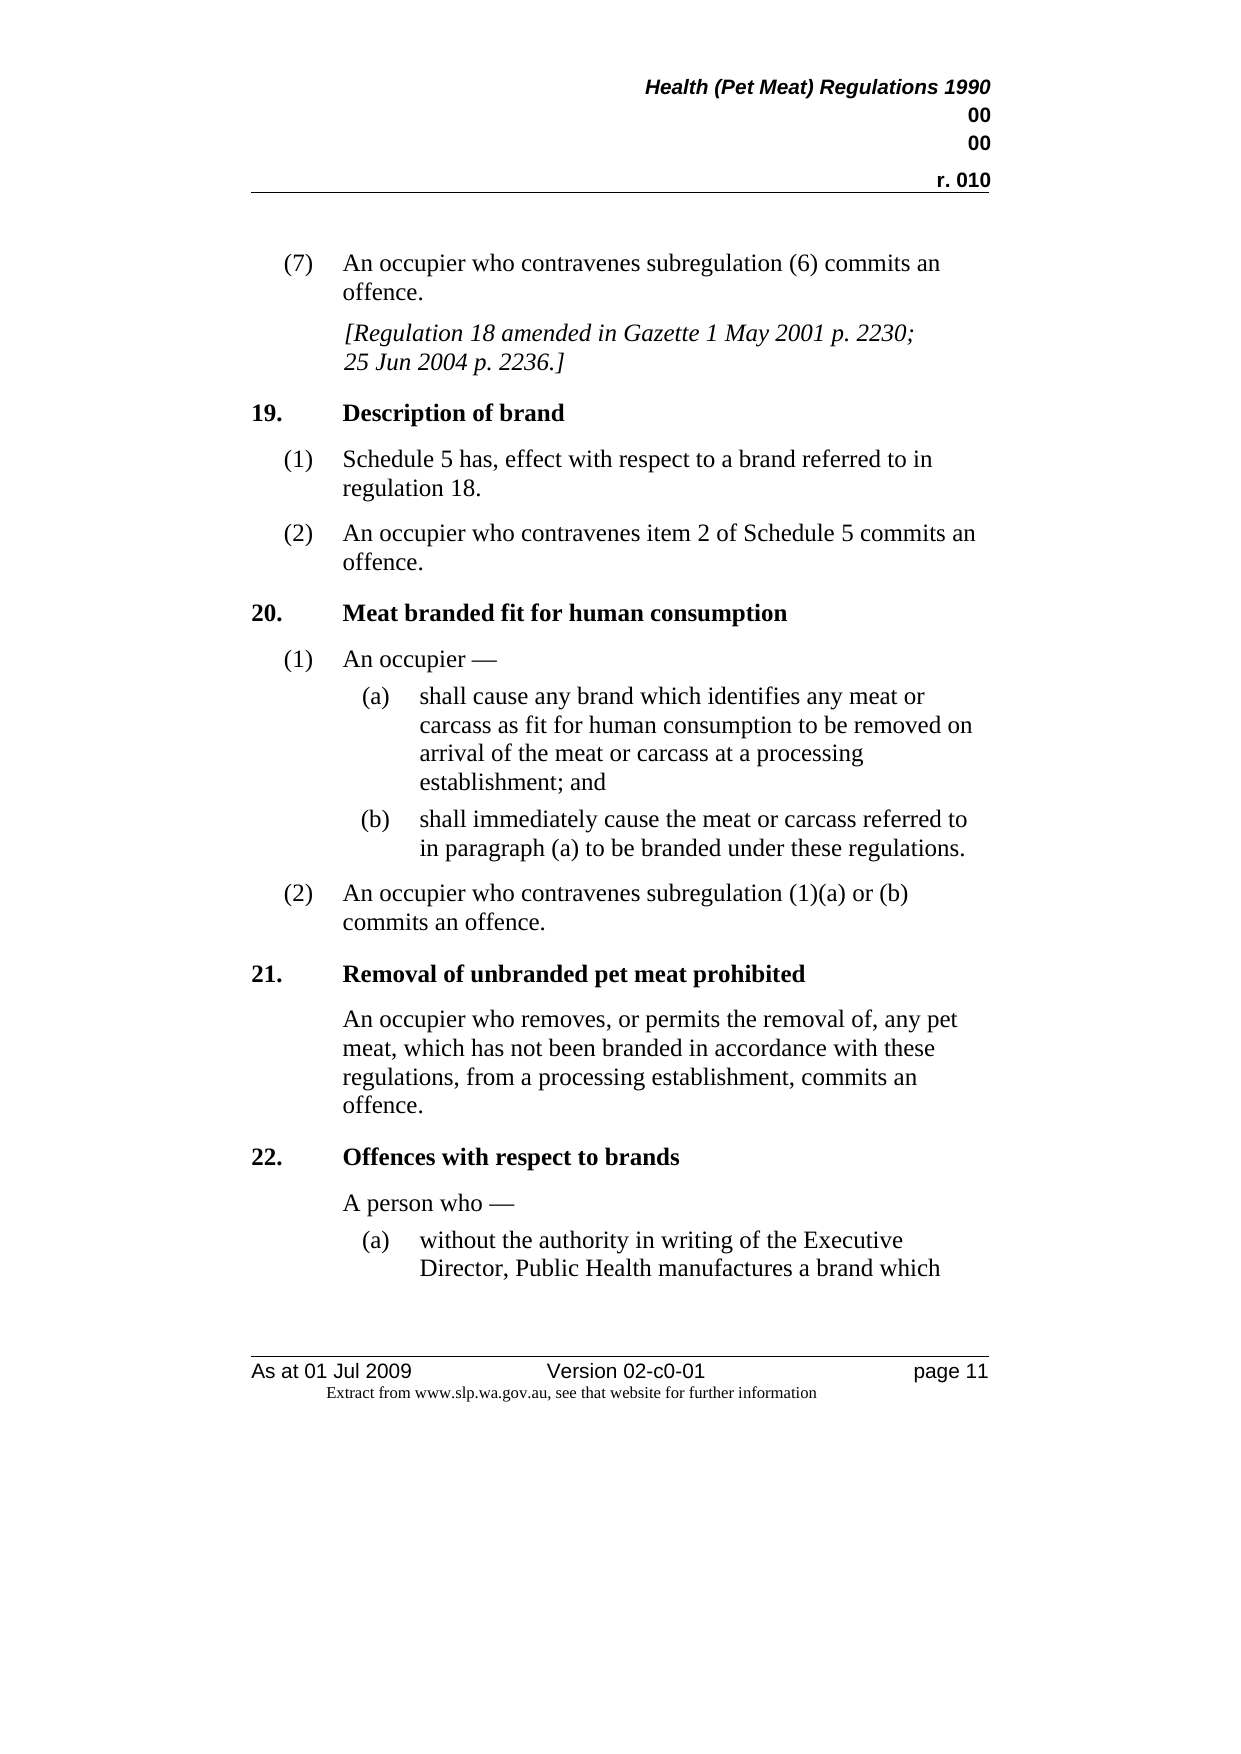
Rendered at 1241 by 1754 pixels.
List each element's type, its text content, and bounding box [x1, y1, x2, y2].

text An occupier who removes, or permits the removal of, any pet meat, which has not been branded in accordance with these regulations, from a processing establishment, commits an offence. [251, 1004, 989, 1119]
text (1) An occupier — [251, 644, 989, 673]
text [251, 1225, 989, 1282]
subtitle 20. Meat branded fit for human consumption [251, 598, 989, 627]
text (b) shall immediately cause the meat or carcass referred to in paragraph (a) to be branded under these regulations. [251, 804, 989, 862]
text [Regulation 18 amended in Gazette 1 May 2001 p. 2230; 25 Jun 2004 p. 2236.] [251, 318, 989, 376]
subtitle 21. Removal of unbranded pet meat prohibited [251, 959, 989, 988]
subtitle 19. Description of brand [251, 398, 989, 427]
text (2) An occupier who contravenes subregulation (1)(a) or (b) commits an offence. [251, 878, 989, 936]
subtitle 22. Offences with respect to brands [251, 1142, 989, 1171]
text A person who — [251, 1188, 989, 1216]
text (2) An occupier who contravenes item 2 of Schedule 5 commits an offence. [251, 518, 989, 576]
text (a) shall cause any brand which identifies any meat or carcass as fit for human consumption to be removed on arrival of the meat or carcass at a processing establishment; and [251, 681, 989, 796]
text (1) Schedule 5 has, effect with respect to a brand referred to in regulation 18. [251, 444, 989, 501]
text (7) An occupier who contravenes subregulation (6) commits an offence. [251, 248, 989, 306]
